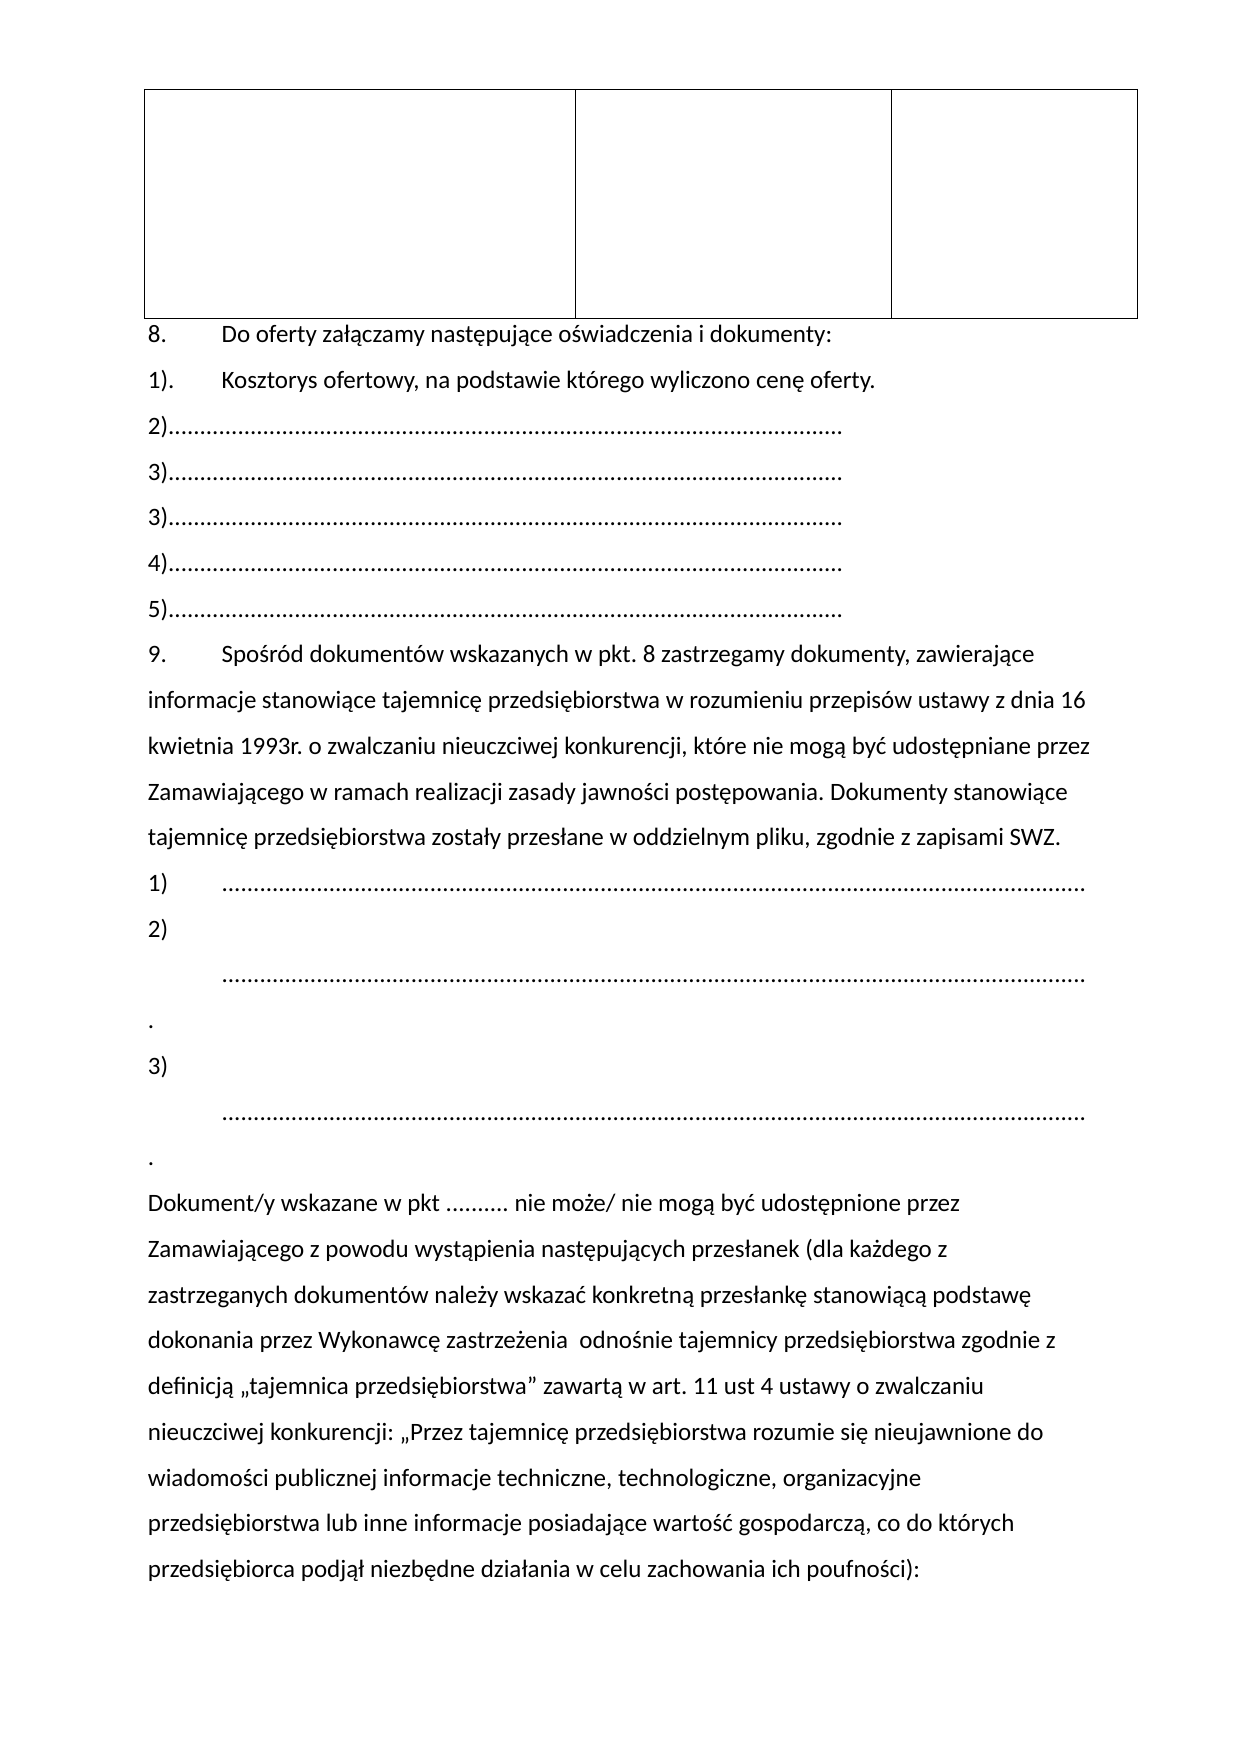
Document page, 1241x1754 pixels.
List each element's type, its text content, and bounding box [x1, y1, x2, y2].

table_cell [892, 90, 1137, 317]
text 9. Spośród dokumentów wskazanych w pkt. 8 zastrzegamy dokumenty, zawierające informacje stanowiące tajemnicę przedsiębiorstwa w rozumieniu przepisów ustawy z dnia 16 kwietnia 1993r. o zwalczaniu nieuczciwej konkurencji, które nie mogą być udostępniane przez Zamawiającego w ramach realizacji zasady jawności postępowania. Dokumenty stanowiące tajemnicę przedsiębiorstwa zostały przesłane w oddzielnym pliku, zgodnie z zapisami SWZ. [148, 638, 1093, 852]
table_cell [145, 90, 575, 317]
text 3) .......................................................................................................................................... [148, 1050, 1093, 1172]
text 1) ......................................................................................................................................... [148, 867, 1093, 898]
text 1). Kosztorys ofertowy, na podstawie którego wyliczono cenę oferty. [148, 364, 1093, 395]
text 4)........................................................................................................... [148, 547, 1093, 578]
text 2)........................................................................................................... [148, 410, 1093, 440]
text 8. Do oferty załączamy następujące oświadczenia i dokumenty: [148, 319, 1093, 349]
text 5)........................................................................................................... [148, 593, 1093, 623]
text 3)........................................................................................................... [148, 501, 1093, 532]
text 2) .......................................................................................................................................... [148, 913, 1093, 1035]
table_cell [576, 90, 891, 317]
text Dokument/y wskazane w pkt .......... nie może/ nie mogą być udostępnione przez Zamawiającego z powodu wystąpienia następujących przesłanek (dla każdego z zastrzeganych dokumentów należy wskazać konkretną przesłankę stanowiącą podstawę dokonania przez Wykonawcę zastrzeżenia odnośnie tajemnicy przedsiębiorstwa zgodnie z definicją „tajemnica przedsiębiorstwa” zawartą w art. 11 ust 4 ustawy o zwalczaniu nieuczciwej konkurencji: „Przez tajemnicę przedsiębiorstwa rozumie się nieujawnione do wiadomości publicznej informacje techniczne, technologiczne, organizacyjne przedsiębiorstwa lub inne informacje posiadające wartość gospodarczą, co do których przedsiębiorca podjął niezbędne działania w celu zachowania ich poufności): [148, 1187, 1093, 1584]
text 3)........................................................................................................... [148, 456, 1093, 486]
